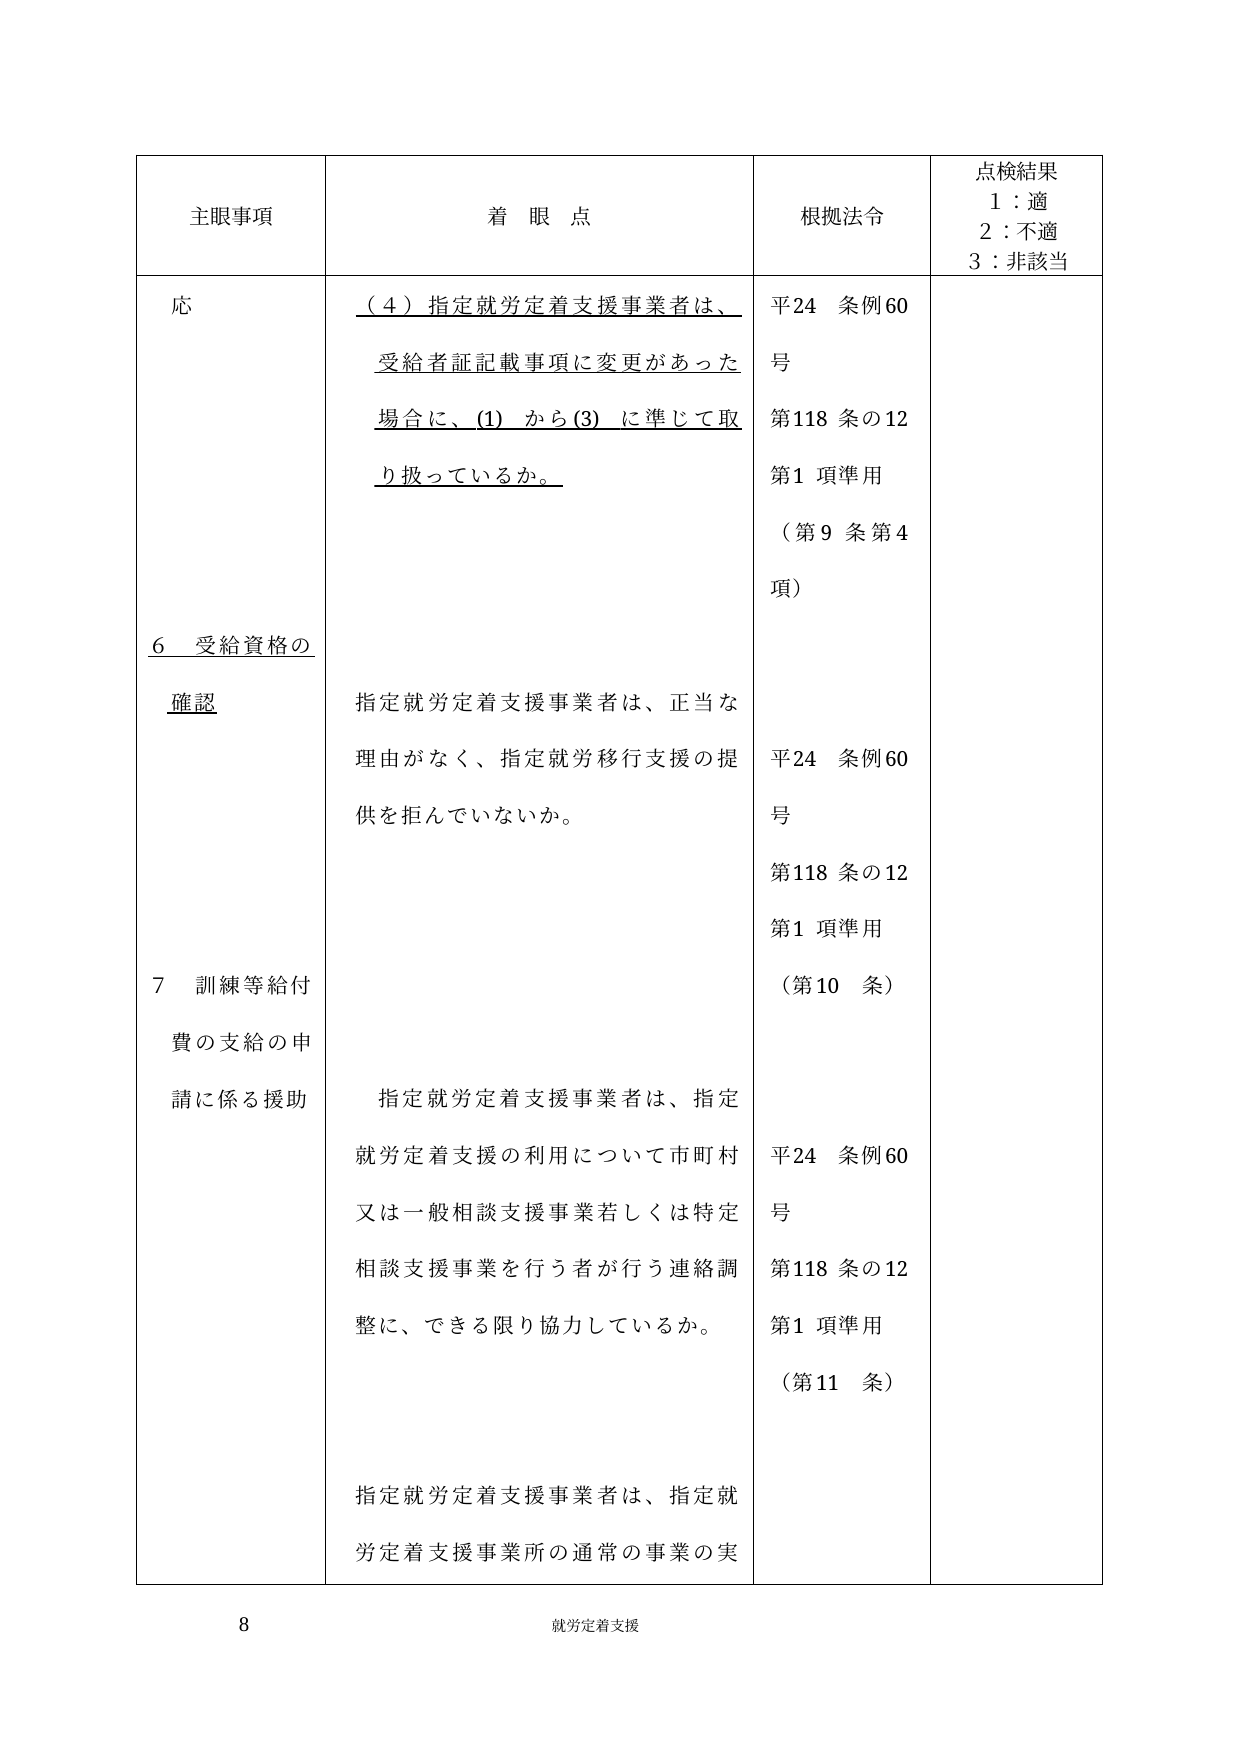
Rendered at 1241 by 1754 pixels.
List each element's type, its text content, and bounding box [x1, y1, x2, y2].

table_cell [931, 276, 1102, 1584]
table_header 根拠法令 [754, 156, 930, 275]
table_header 点検結果 １：適 ２：不適 ３：非該当 [931, 156, 1102, 275]
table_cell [137, 276, 325, 1584]
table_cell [326, 276, 753, 1584]
table_header 主眼事項 [137, 156, 325, 275]
table_header 着 眼 点 [326, 156, 753, 275]
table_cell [754, 276, 930, 1584]
